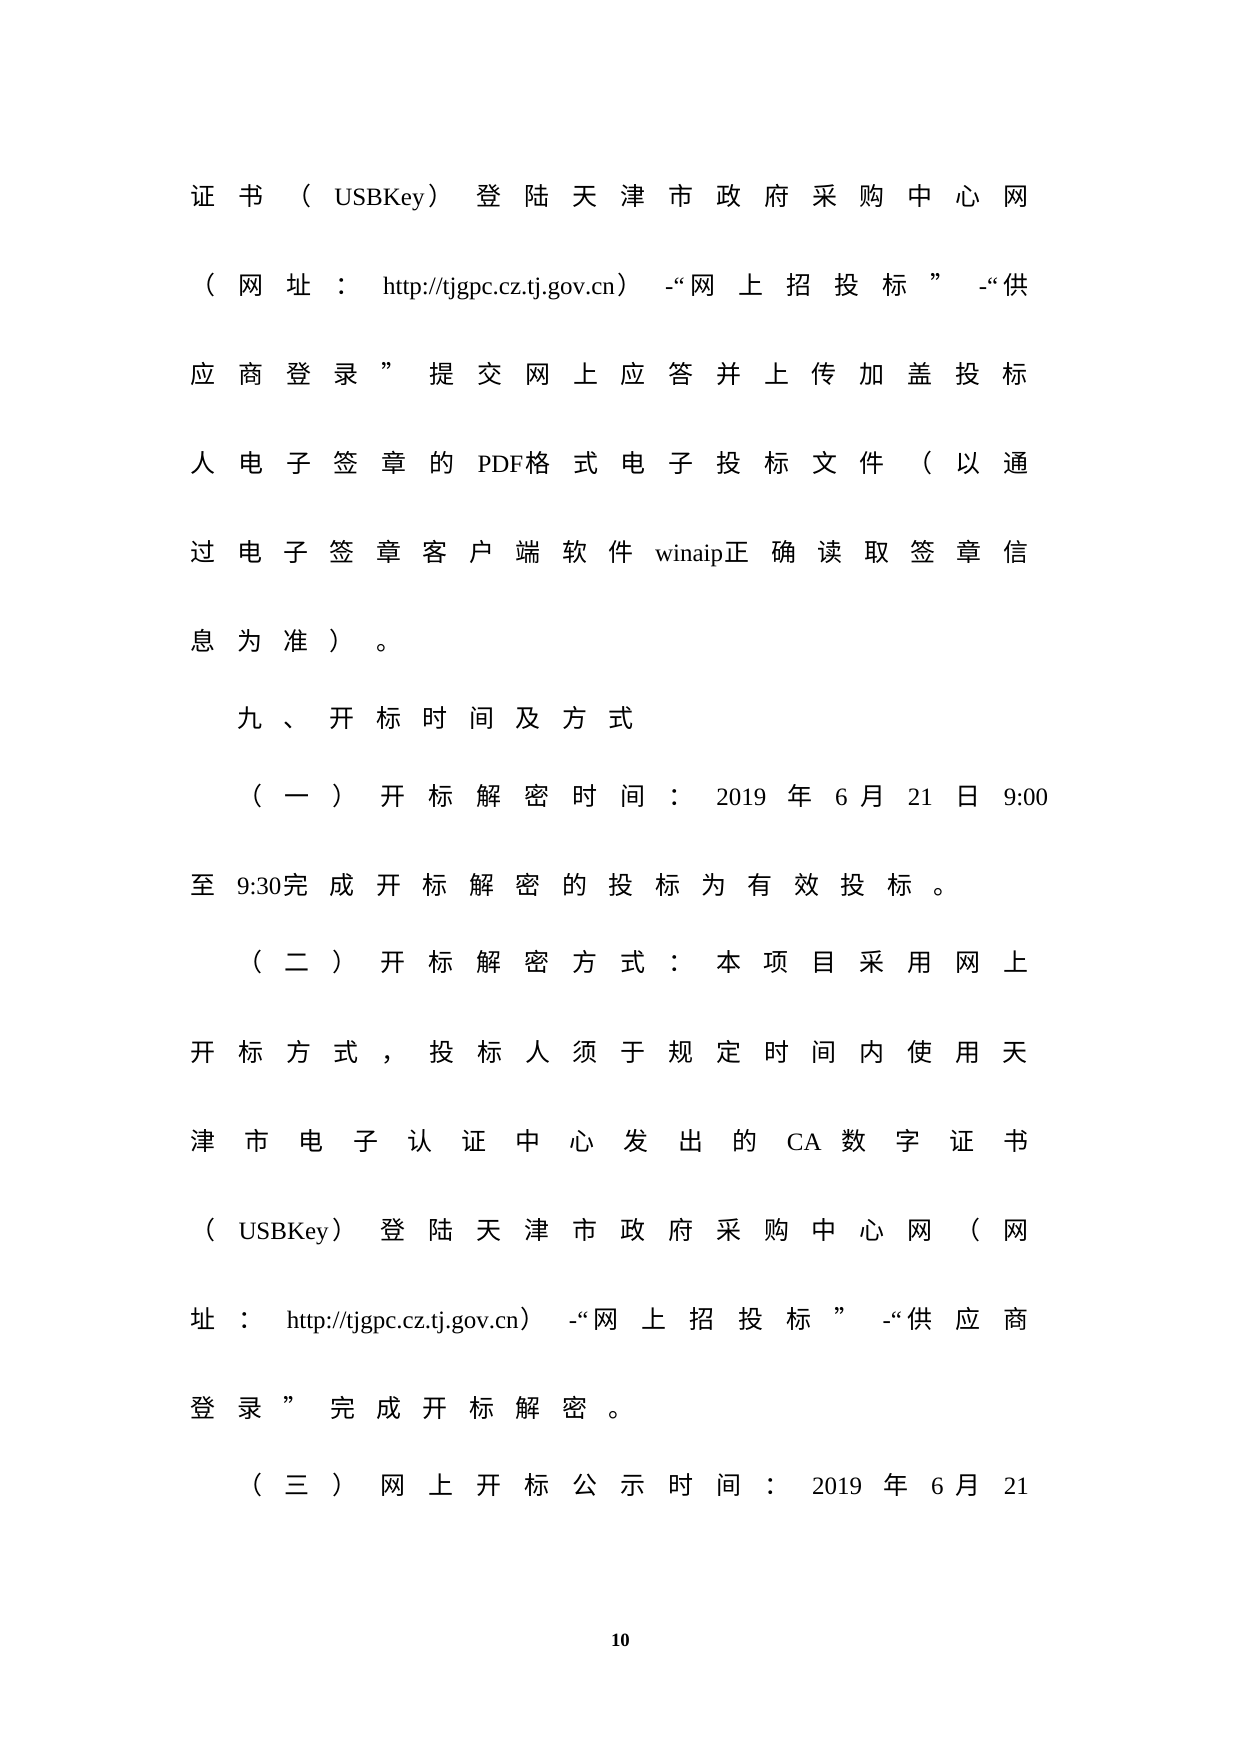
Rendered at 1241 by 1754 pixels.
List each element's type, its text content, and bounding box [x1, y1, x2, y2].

text 九、开标时间及方式 [190, 687, 1050, 747]
text （一）开标解密时间：2019年6月21日9:00至9:30完成开标解密的投标为有效投标。 [190, 765, 1050, 913]
text （二）开标解密方式：本项目采用网上开标方式，投标人须于规定时间内使用天津市电子认证中心发出的CA数字证书（USBKey）登陆天津市政府采购中心网（网址：http://tjgpc.cz.tj.gov.cn）-“网上招投标”-“供应商登录”完成开标解密。 [190, 931, 1050, 1436]
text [190, 164, 1050, 669]
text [190, 1454, 1050, 1513]
